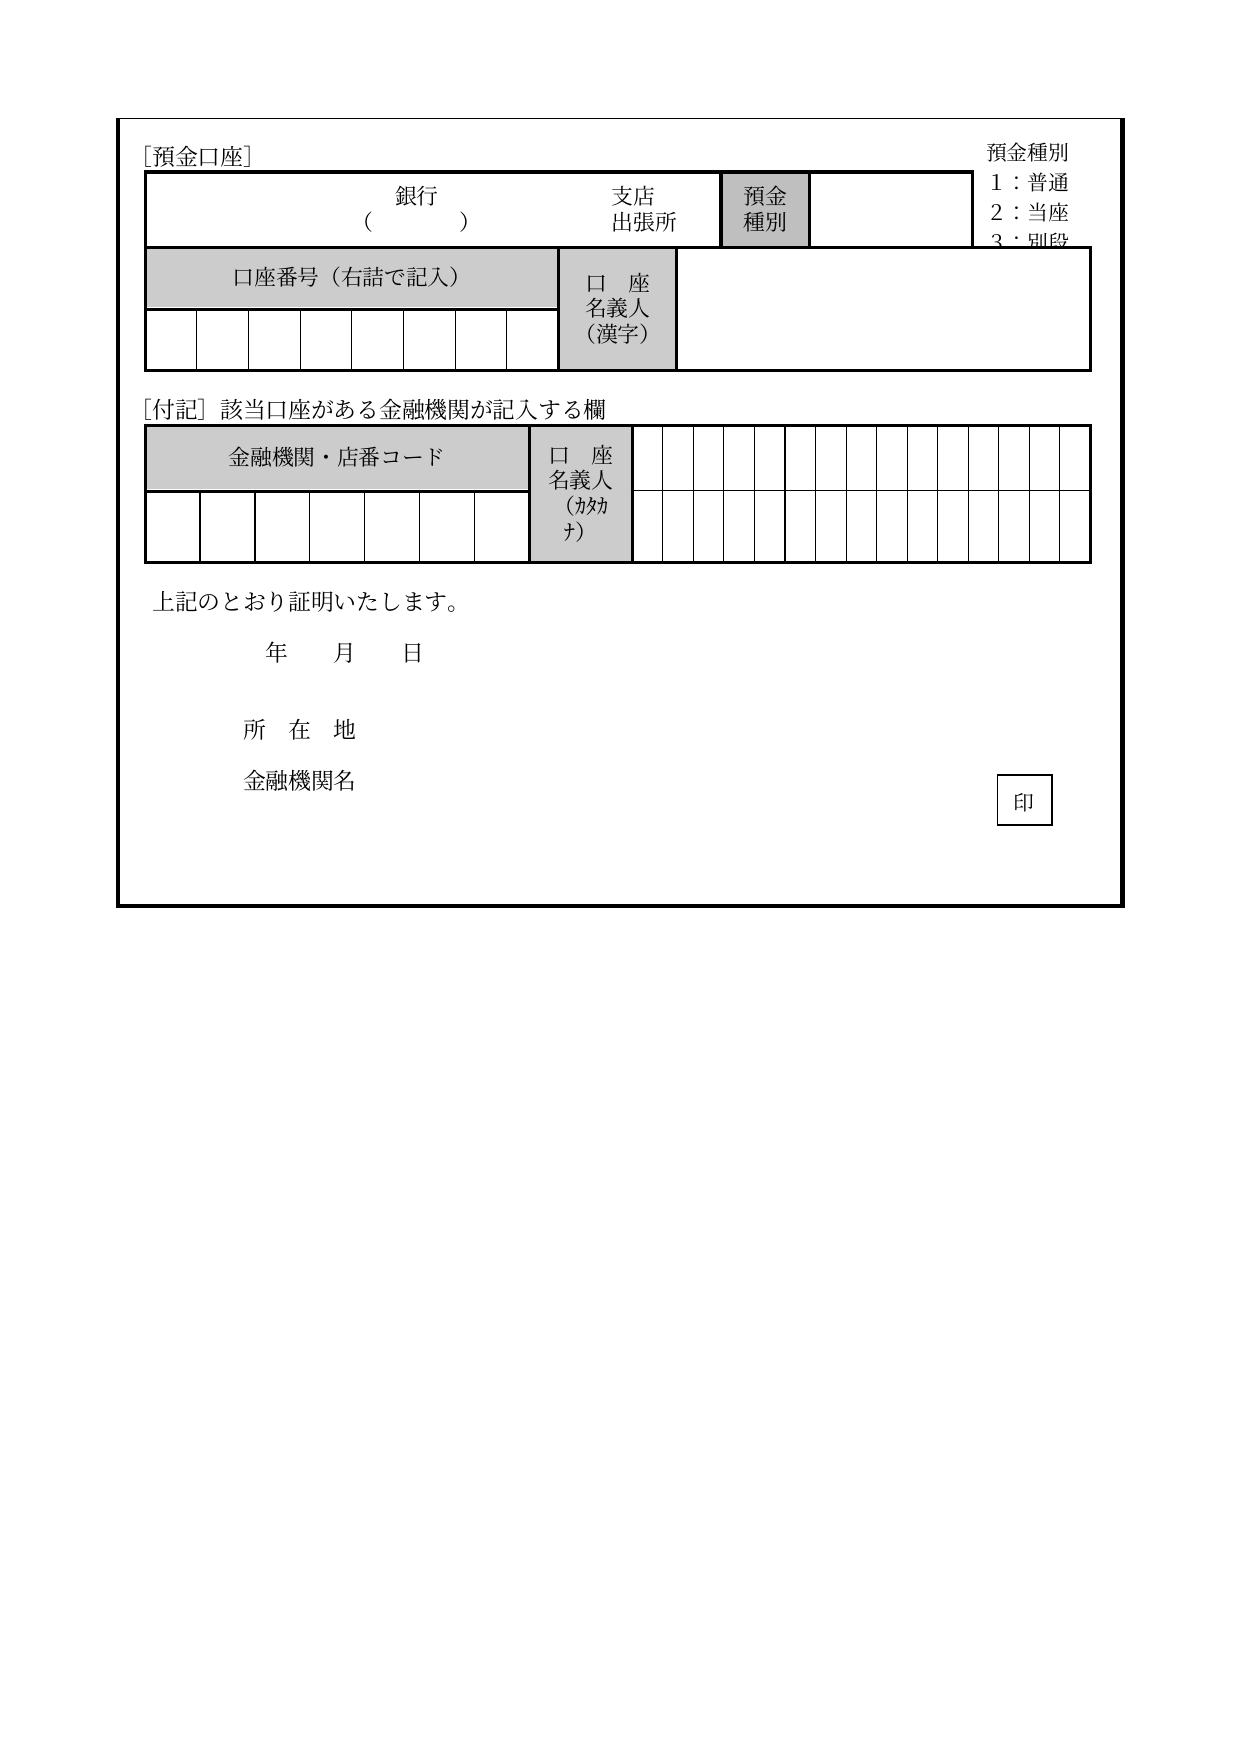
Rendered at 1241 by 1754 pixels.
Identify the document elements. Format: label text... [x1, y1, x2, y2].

table_cell ［預金口座］ ［付記］該当口座がある金融機関が記入する欄 上記のとおり証明いたします。 年 月 日 所 在 地 金融機関名 [120, 119, 1120, 904]
